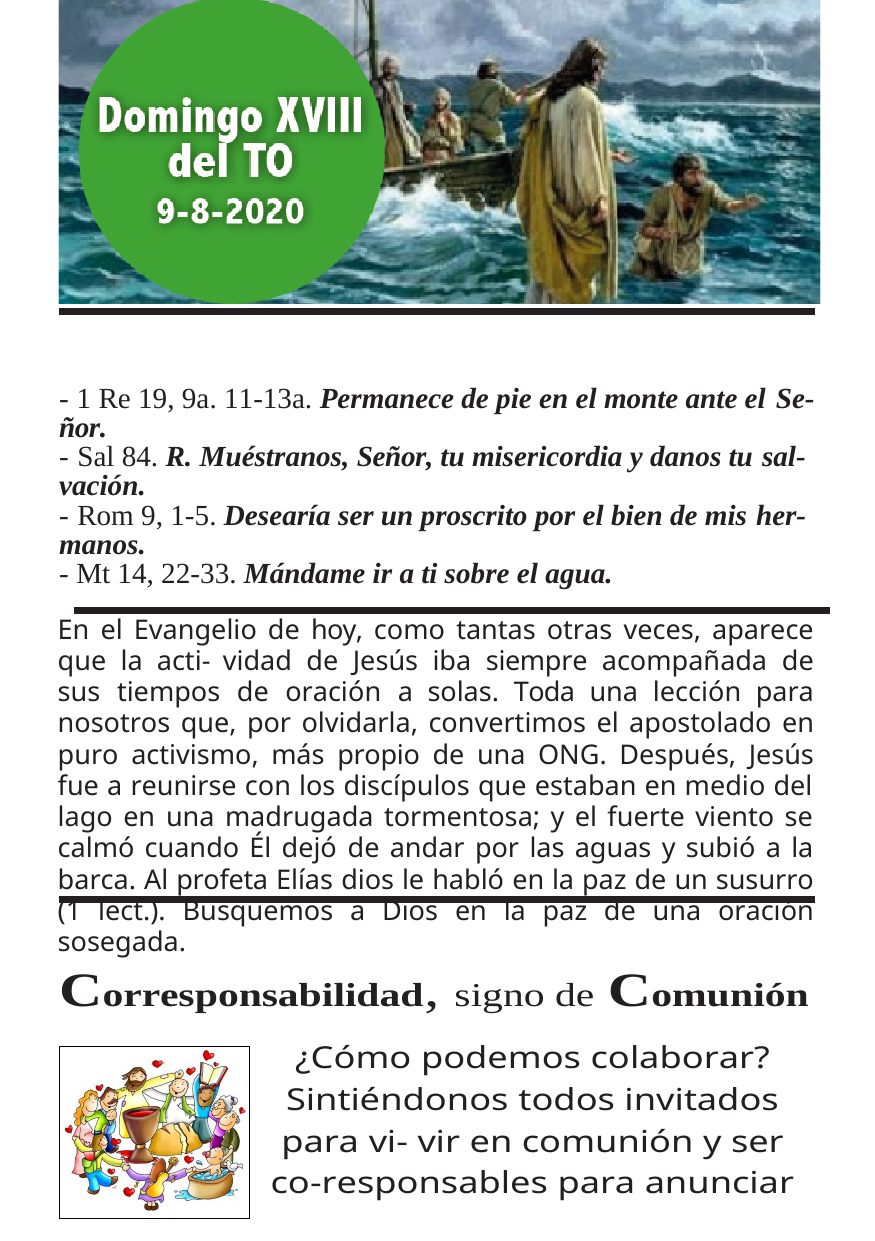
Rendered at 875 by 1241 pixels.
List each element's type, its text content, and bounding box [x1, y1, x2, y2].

picture [60, 1047, 249, 1218]
list Mt 14, 22-33. Mándame ir a ti sobre el agua. [59, 560, 815, 589]
list Rom 9, 1-5. Desearía ser un proscrito por el bien de mis her- manos. [59, 502, 815, 560]
subtitle Sal 84. R. Muéstranos, Señor, tu misericordia y danos tu sal- vación. [59, 443, 815, 502]
list 1 Re 19, 9a. 11-13a. Permanece de pie en el monte ante el Se- ñor. [59, 385, 815, 443]
text Corresponsabilidad, signo de Comunión [59, 962, 832, 1017]
text En el Evangelio de hoy, como tantas otras veces, aparece que la acti- vidad de Jesús iba siempre acompañada de sus tiempos de oración a solas. Toda una lección para nosotros que, por olvidarla, convertimos el apostolado en puro activismo, más propio de una ONG. Después, Jesús fue a reunirse con los discípulos que estaban en medio del lago en una madrugada tormentosa; y el fuerte viento se calmó cuando Él dejó de andar por las aguas y subió a la barca. Al profeta Elías dios le habló en la paz de un susurro (1 lect.). Busquemos a Dios en la paz de una oración sosegada. [57, 614, 814, 958]
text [259, 1078, 806, 1202]
picture [55, 0, 821, 315]
subtitle ¿Cómo podemos colaborar? [232, 1037, 832, 1078]
